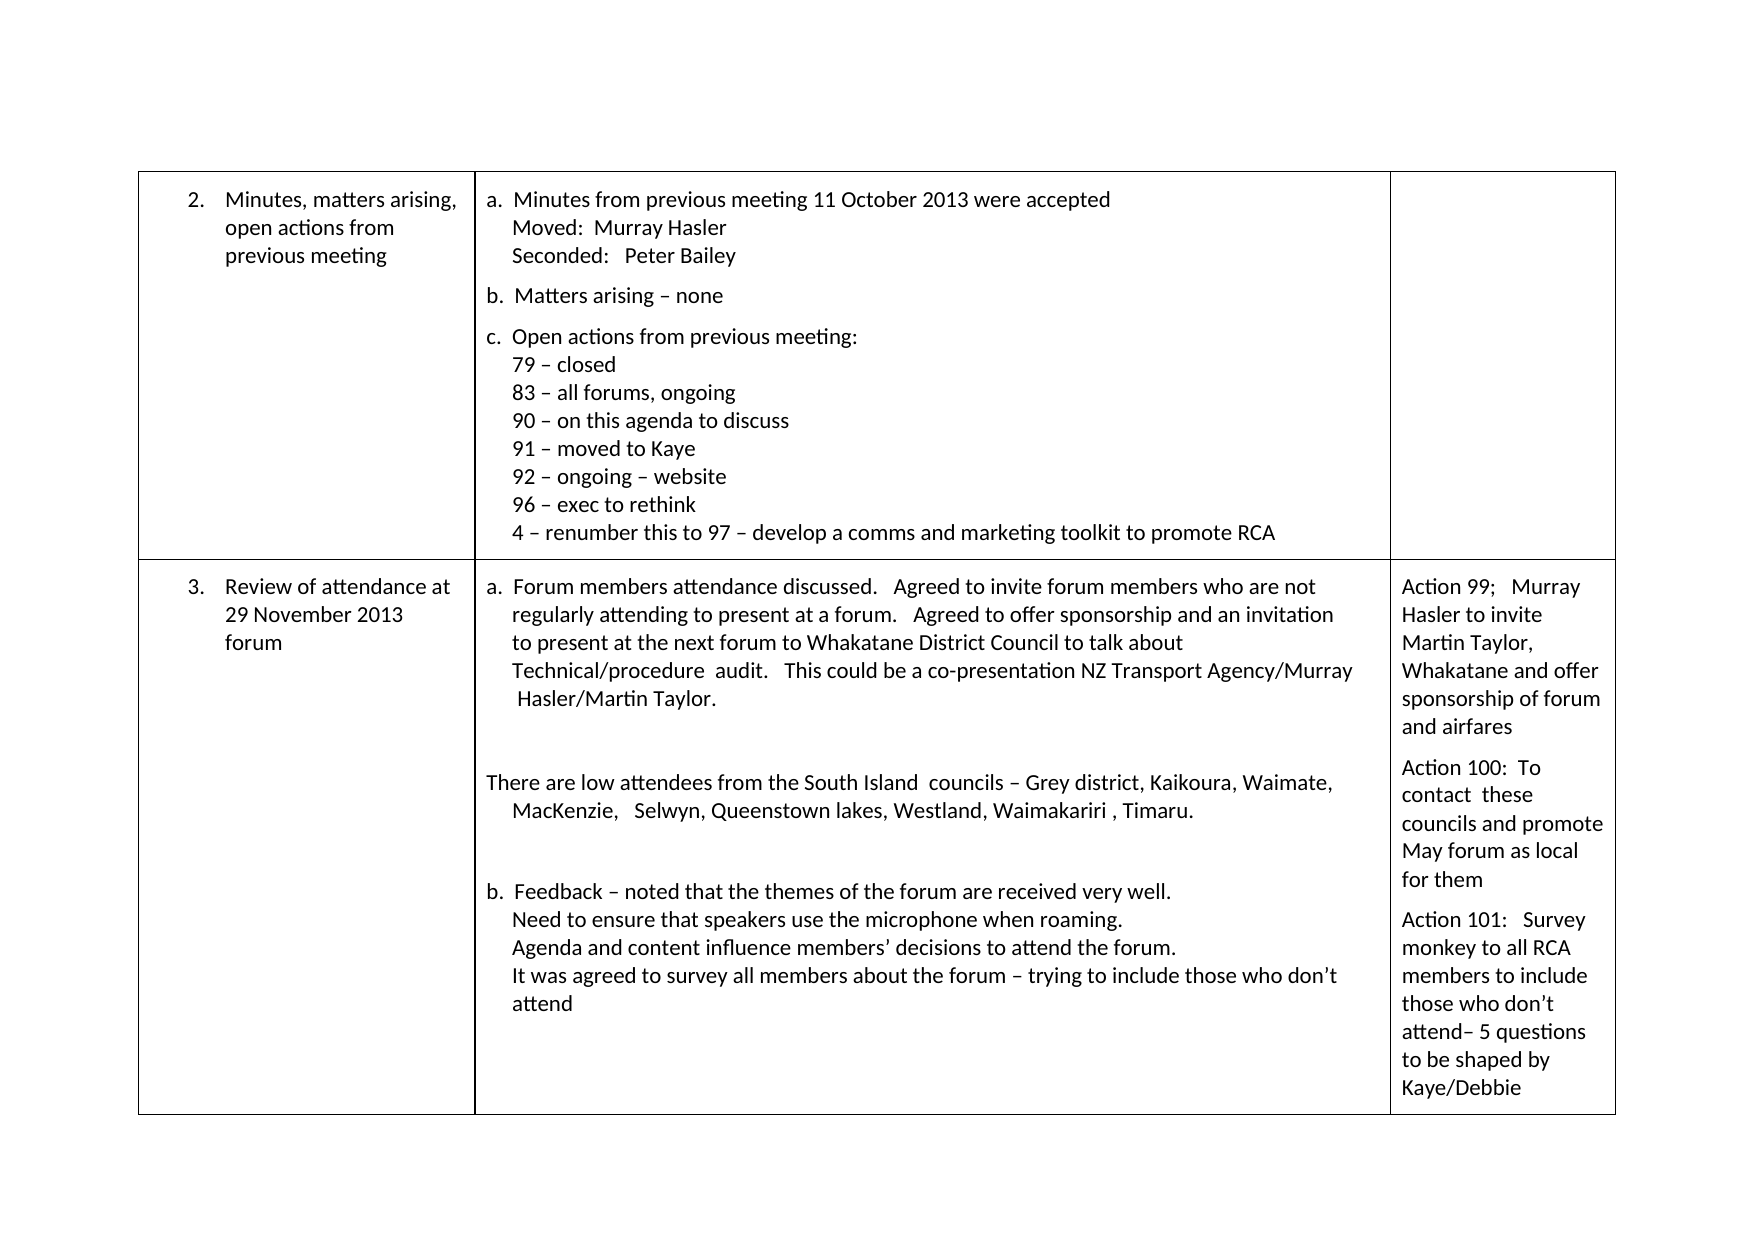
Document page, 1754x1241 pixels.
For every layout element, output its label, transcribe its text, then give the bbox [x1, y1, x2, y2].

table_header Minutes, matters arising, open actions from previous meeting [139, 172, 474, 558]
table_header [1391, 172, 1615, 558]
table_cell Action 99; Murray Hasler to invite Martin Taylor, Whakatane and offer sponsorship of forum and airfares Action 100: To contact these councils and promote May forum as local for them Action 101: Survey monkey to all RCA members to include those who don’t attend– 5 questions to be shaped by Kaye/Debbie [1391, 560, 1615, 1114]
table_header a. Minutes from previous meeting 11 October 2013 were accepted Moved: Murray Hasler Seconded: Peter Bailey b. Matters arising – none c. Open actions from previous meeting: 79 – closed 83 – all forums, ongoing 90 – on this agenda to discuss 91 – moved to Kaye 92 – ongoing – website 96 – exec to rethink 4 – renumber this to 97 – develop a comms and marketing toolkit to promote RCA [476, 172, 1390, 558]
table_cell Review of attendance at 29 November 2013 forum [139, 560, 474, 1114]
table_cell a. Forum members attendance discussed. Agreed to invite forum members who are not regularly attending to present at a forum. Agreed to offer sponsorship and an invitation to present at the next forum to Whakatane District Council to talk about Technical/procedure audit. This could be a co-presentation NZ Transport Agency/Murray Hasler/Martin Taylor. There are low attendees from the South Island councils – Grey district, Kaikoura, Waimate, MacKenzie, Selwyn, Queenstown lakes, Westland, Waimakariri , Timaru. b. Feedback – noted that the themes of the forum are received very well. Need to ensure that speakers use the microphone when roaming. Agenda and content influence members’ decisions to attend the forum. It was agreed to survey all members about the forum – trying to include those who don’t attend [476, 560, 1390, 1114]
